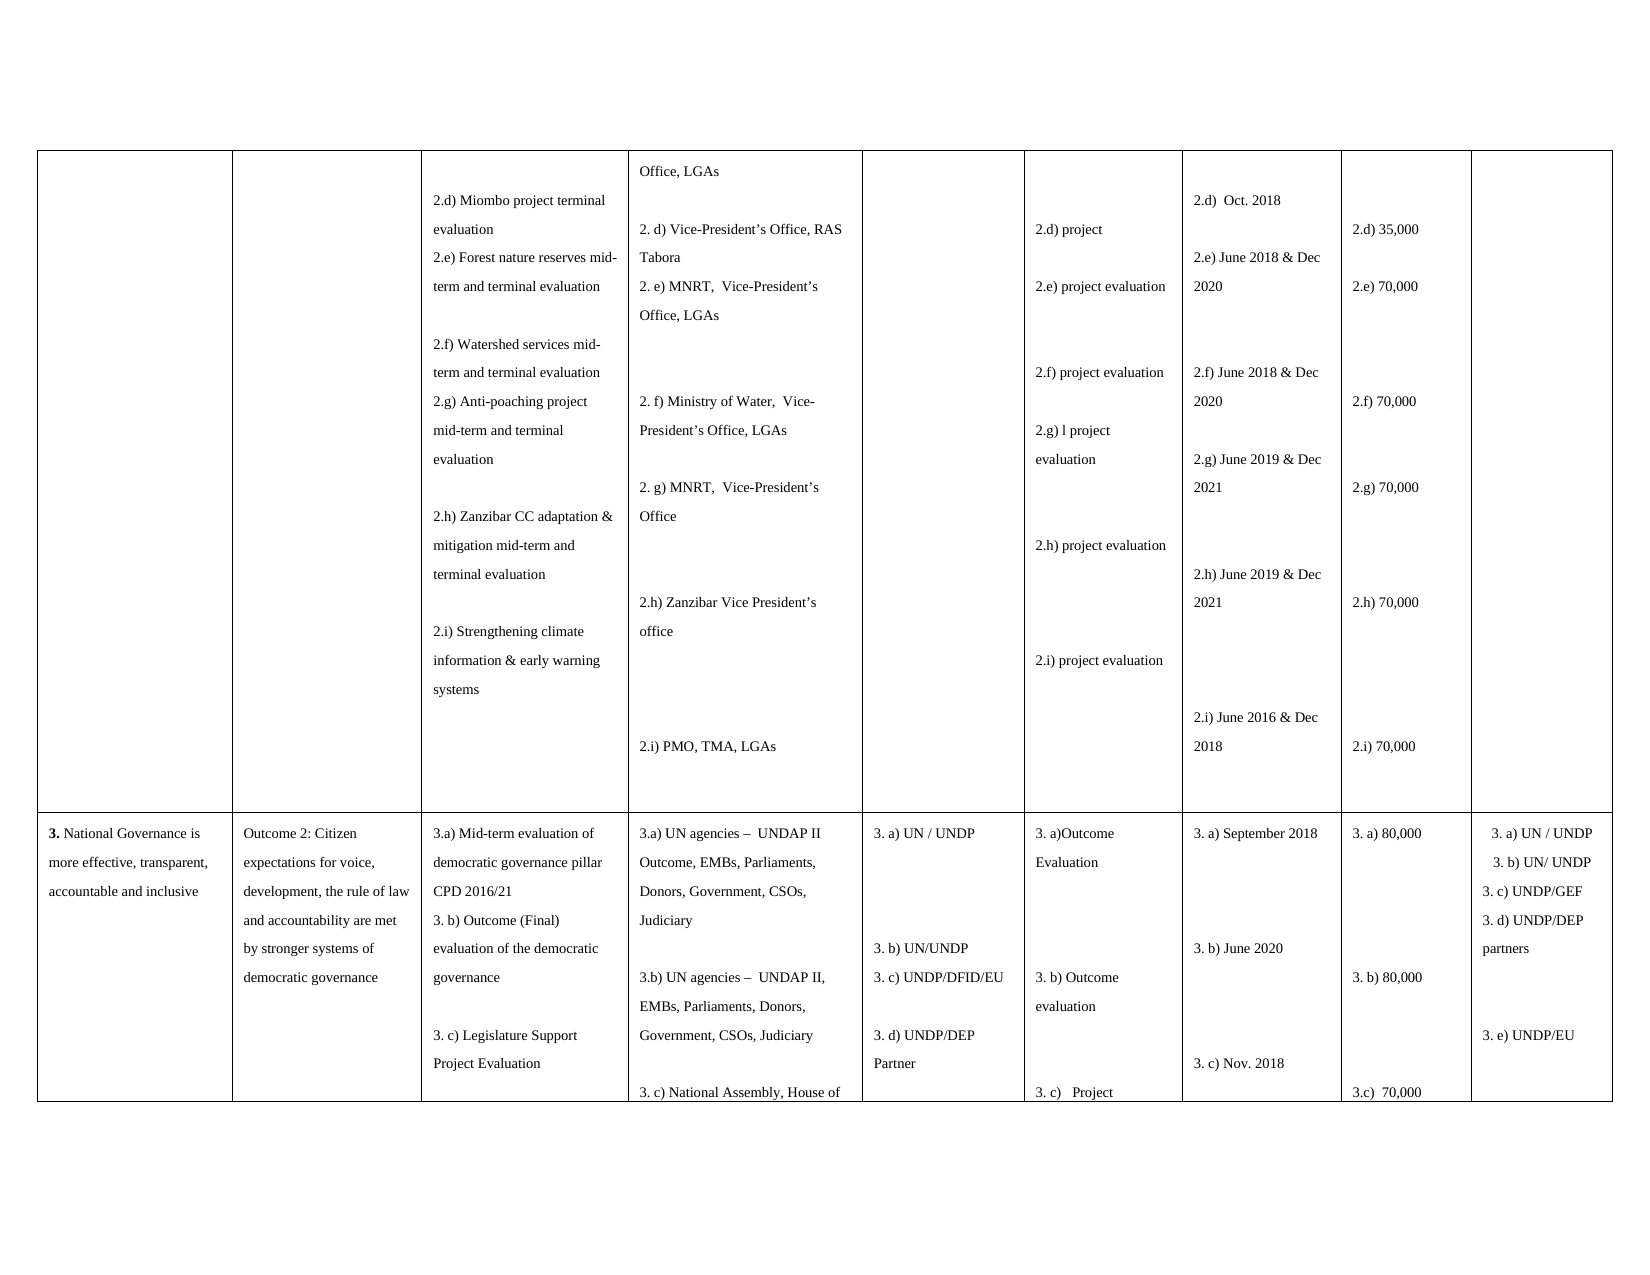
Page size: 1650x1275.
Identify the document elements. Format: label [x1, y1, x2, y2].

table_cell [1025, 813, 1182, 1101]
table_cell [1342, 151, 1471, 812]
table_cell [422, 151, 628, 812]
table_cell [1342, 813, 1471, 1101]
table_cell [38, 151, 232, 812]
table_cell [38, 813, 232, 1101]
table_cell [1183, 813, 1341, 1101]
table_cell [863, 813, 1024, 1101]
table_cell [629, 813, 862, 1101]
table_cell [1025, 151, 1182, 812]
table_cell [863, 151, 1024, 812]
table_cell [1472, 151, 1612, 812]
table_cell [1472, 813, 1612, 1101]
table_cell [422, 813, 628, 1101]
table_cell [233, 151, 421, 812]
table_cell [1183, 151, 1341, 812]
table_cell [233, 813, 421, 1101]
table_cell [629, 151, 862, 812]
